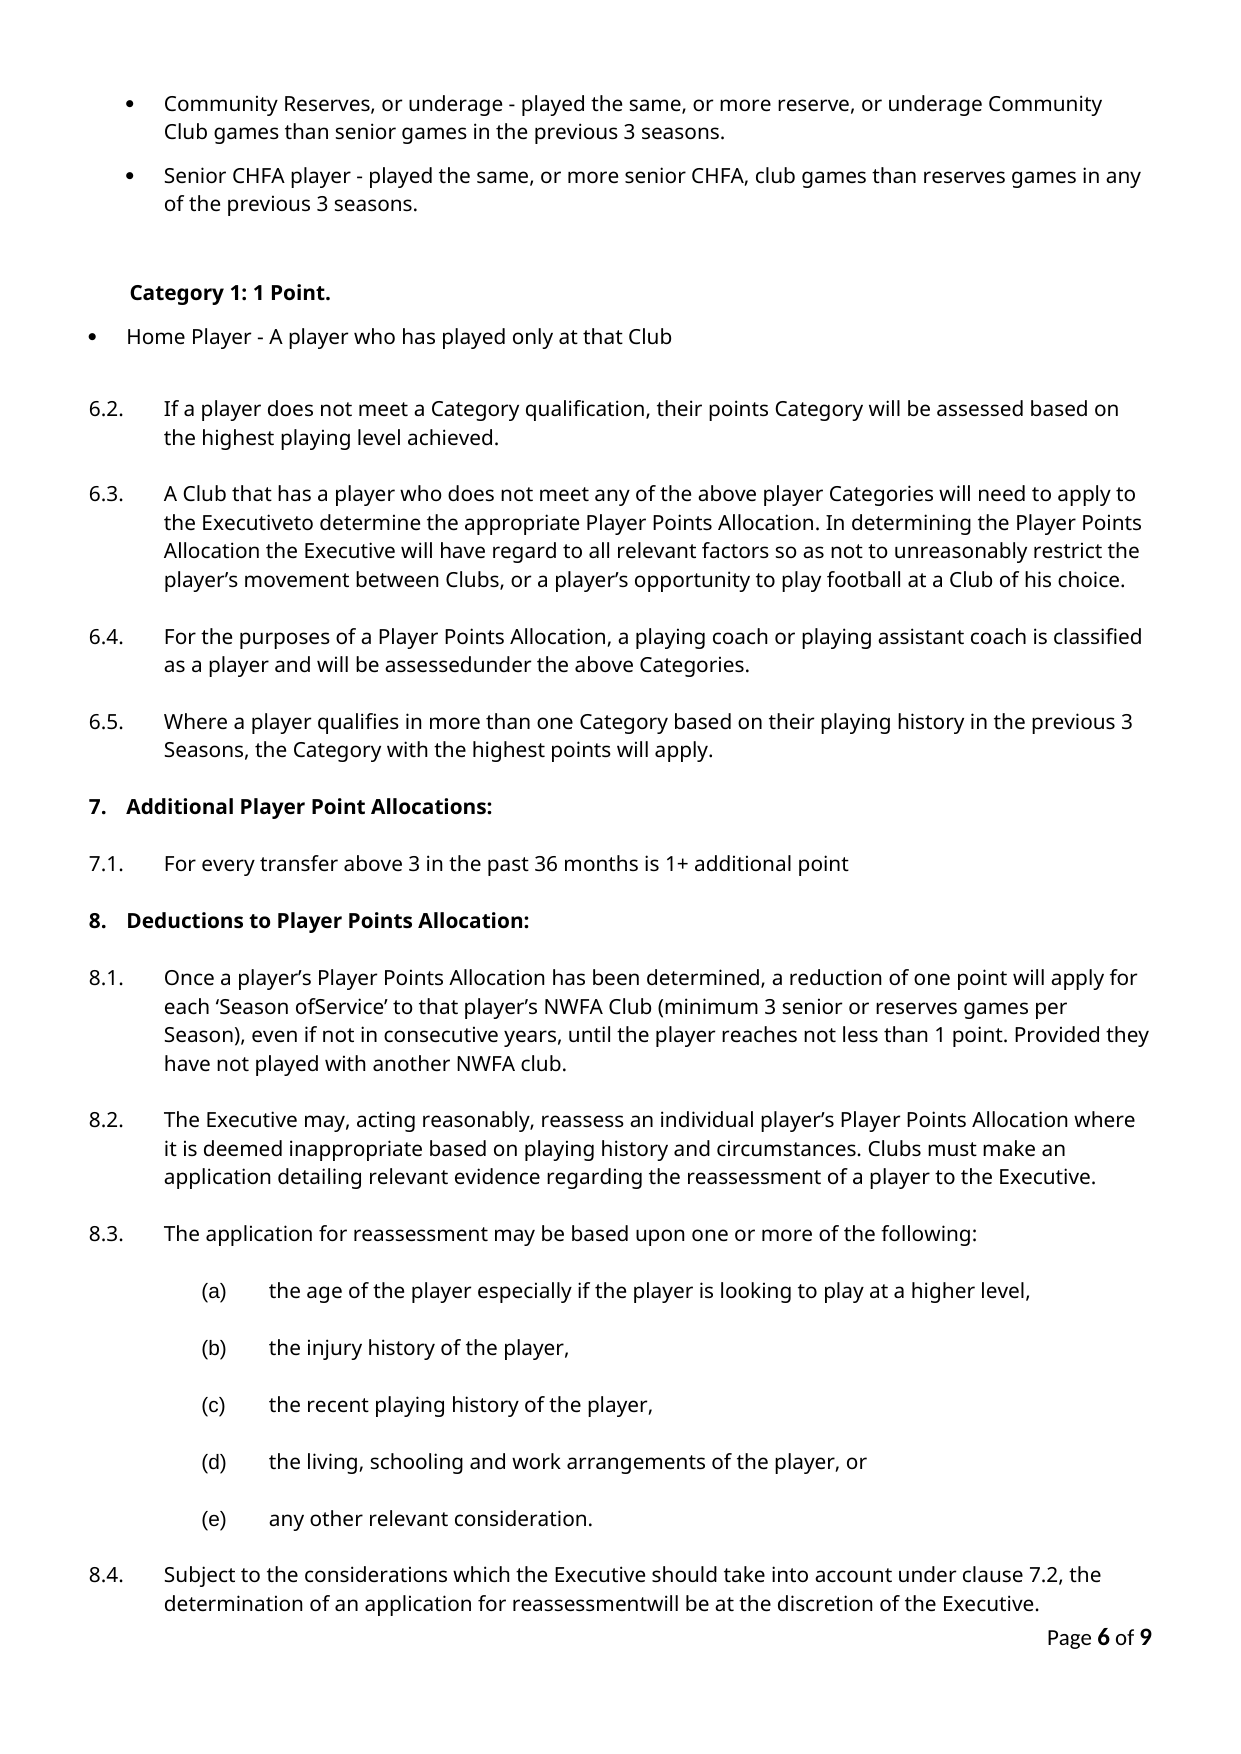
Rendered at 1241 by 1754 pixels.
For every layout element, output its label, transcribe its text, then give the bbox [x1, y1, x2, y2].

list the recent playing history of the player, [201, 1390, 1152, 1418]
list Home Player - A player who has played only at that Club [89, 322, 1152, 350]
list Community Reserves, or underage - played the same, or more reserve, or underage Community Club games than senior games in the previous 3 seasons. [126, 89, 1152, 146]
list the injury history of the player, [201, 1333, 1152, 1361]
list Additional Player Point Allocations: [89, 792, 1152, 821]
list Subject to the considerations which the Executive should take into account under clause 7.2, the determination of an application for reassessmentwill be at the discretion of the Executive. [89, 1561, 1152, 1617]
list the age of the player especially if the player is looking to play at a higher level, [201, 1276, 1152, 1304]
list For the purposes of a Player Points Allocation, a playing coach or playing assistant coach is classified as a player and will be assessedunder the above Categories. [89, 622, 1152, 679]
list Where a player qualifies in more than one Category based on their playing history in the previous 3 Seasons, the Category with the highest points will apply. [89, 707, 1152, 764]
list Once a player’s Player Points Allocation has been determined, a reduction of one point will apply for each ‘Season ofService’ to that player’s NWFA Club (minimum 3 senior or reserves games per Season), even if not in consecutive years, until the player reaches not less than 1 point. Provided they have not played with another NWFA club. [89, 963, 1152, 1077]
list A Club that has a player who does not meet any of the above player Categories will need to apply to the Executiveto determine the appropriate Player Points Allocation. In determining the Player Points Allocation the Executive will have regard to all relevant factors so as not to unreasonably restrict the player’s movement between Clubs, or a player’s opportunity to play football at a Club of his choice. [89, 479, 1152, 593]
list If a player does not meet a Category qualification, their points Category will be assessed based on the highest playing level achieved. [89, 394, 1152, 451]
list The Executive may, acting reasonably, reassess an individual player’s Player Points Allocation where it is deemed inappropriate based on playing history and circumstances. Clubs must make an application detailing relevant evidence regarding the reassessment of a player to the Executive. [89, 1106, 1152, 1191]
list The application for reassessment may be based upon one or more of the following: [89, 1219, 1152, 1248]
list For every transfer above 3 in the past 36 months is 1+ additional point [89, 849, 1152, 878]
text Category 1: 1 Point. [129, 278, 1152, 306]
list Deductions to Player Points Allocation: [89, 906, 1152, 935]
list the living, schooling and work arrangements of the player, or [201, 1447, 1152, 1475]
list Senior CHFA player - played the same, or more senior CHFA, club games than reserves games in any of the previous 3 seasons. [126, 161, 1152, 218]
list any other relevant consideration. [201, 1504, 1152, 1532]
